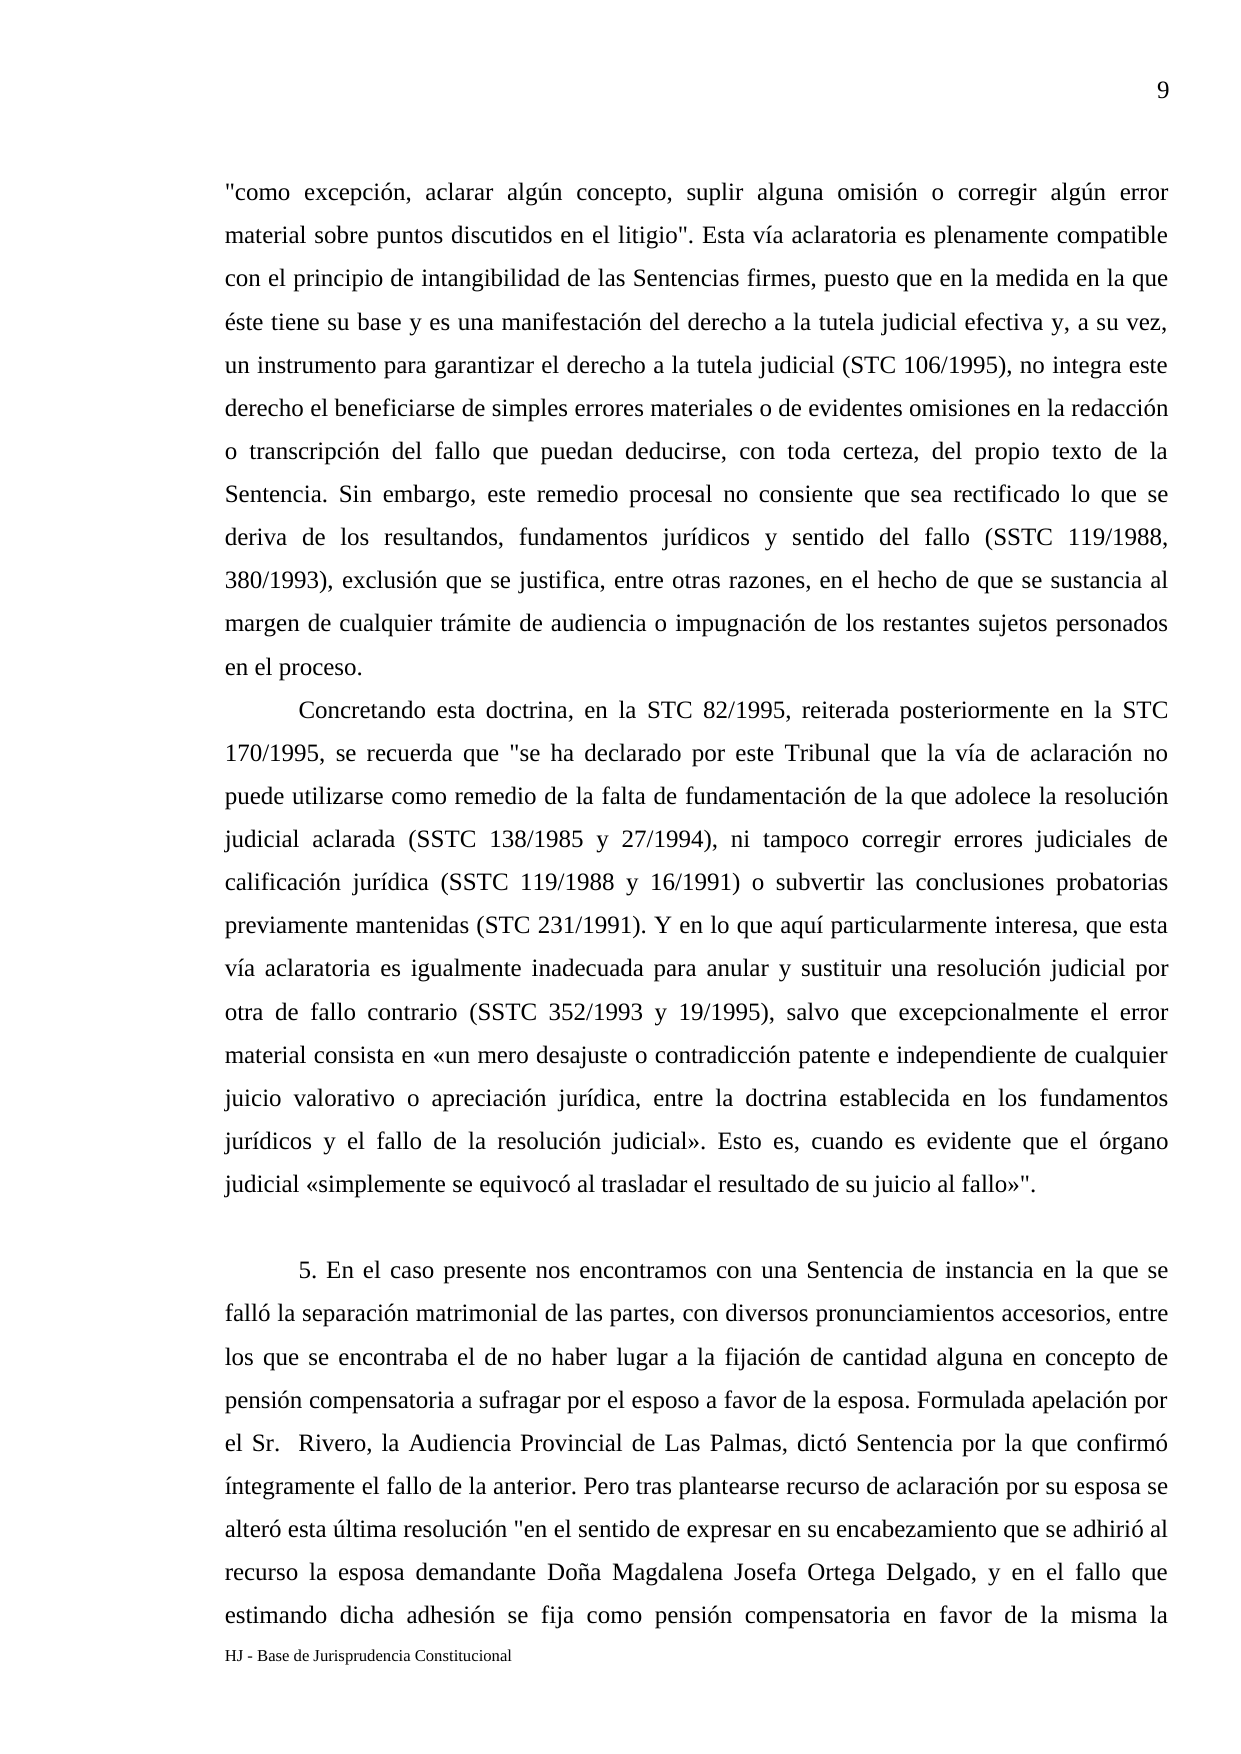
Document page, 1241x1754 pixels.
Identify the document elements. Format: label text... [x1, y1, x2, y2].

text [224, 177, 1169, 680]
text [224, 1255, 1169, 1629]
text Concretando esta doctrina, en la STC 82/1995, reiterada posteriormente en la STC 170/1995, se recuerda que "se ha declarado por este Tribunal que la vía de aclaración no puede utilizarse como remedio de la falta de fundamentación de la que adolece la resolución judicial aclarada (SSTC 138/1985 y 27/1994), ni tampoco corregir errores judiciales de calificación jurídica (SSTC 119/1988 y 16/1991) o subvertir las conclusiones probatorias previamente mantenidas (STC 231/1991). Y en lo que aquí particularmente interesa, que esta vía aclaratoria es igualmente inadecuada para anular y sustituir una resolución judicial por otra de fallo contrario (SSTC 352/1993 y 19/1995), salvo que excepcionalmente el error material consista en «un mero desajuste o contradicción patente e independiente de cualquier juicio valorativo o apreciación jurídica, entre la doctrina establecida en los fundamentos jurídicos y el fallo de la resolución judicial». Esto es, cuando es evidente que el órgano judicial «simplemente se equivocó al trasladar el resultado de su juicio al fallo»". [224, 695, 1169, 1198]
